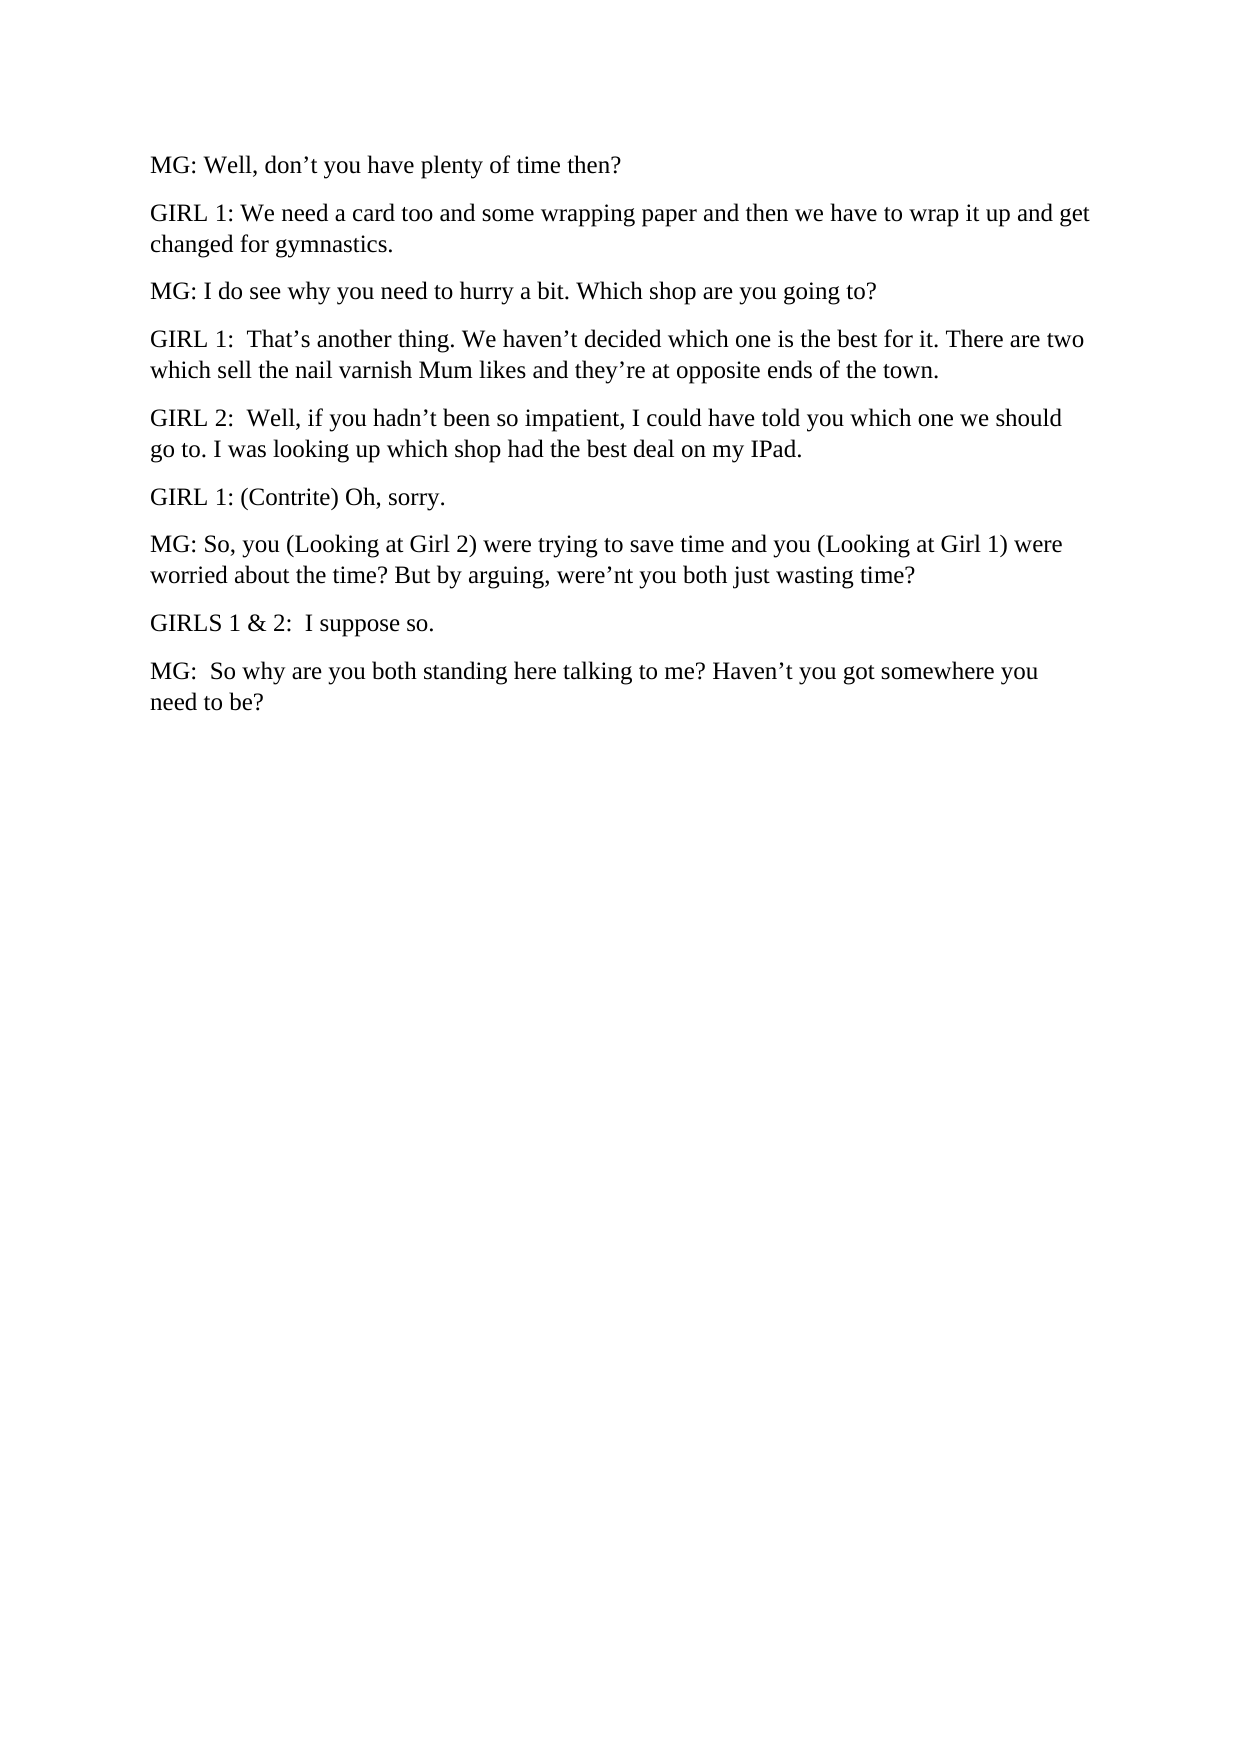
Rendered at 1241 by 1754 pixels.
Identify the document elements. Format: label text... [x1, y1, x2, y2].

text GIRL 2: Well, if you hadn’t been so impatient, I could have told you which one we should go to. I was looking up which shop had the best deal on my IPad. [150, 403, 1090, 463]
text MG: So why are you both standing here talking to me? Haven’t you got somewhere you need to be? [150, 656, 1090, 716]
text MG: Well, don’t you have plenty of time then? [150, 150, 1090, 179]
text GIRLS 1 & 2: I suppose so. [150, 608, 1090, 637]
text GIRL 1: That’s another thing. We haven’t decided which one is the best for it. There are two which sell the nail varnish Mum likes and they’re at opposite ends of the town. [150, 324, 1090, 384]
text MG: So, you (Looking at Girl 2) were trying to save time and you (Looking at Girl 1) were worried about the time? But by arguing, were’nt you both just wasting time? [150, 529, 1090, 589]
text MG: I do see why you need to hurry a bit. Which shop are you going to? [150, 276, 1090, 305]
text GIRL 1: (Contrite) Oh, sorry. [150, 482, 1090, 510]
text GIRL 1: We need a card too and some wrapping paper and then we have to wrap it up and get changed for gymnastics. [150, 198, 1090, 257]
